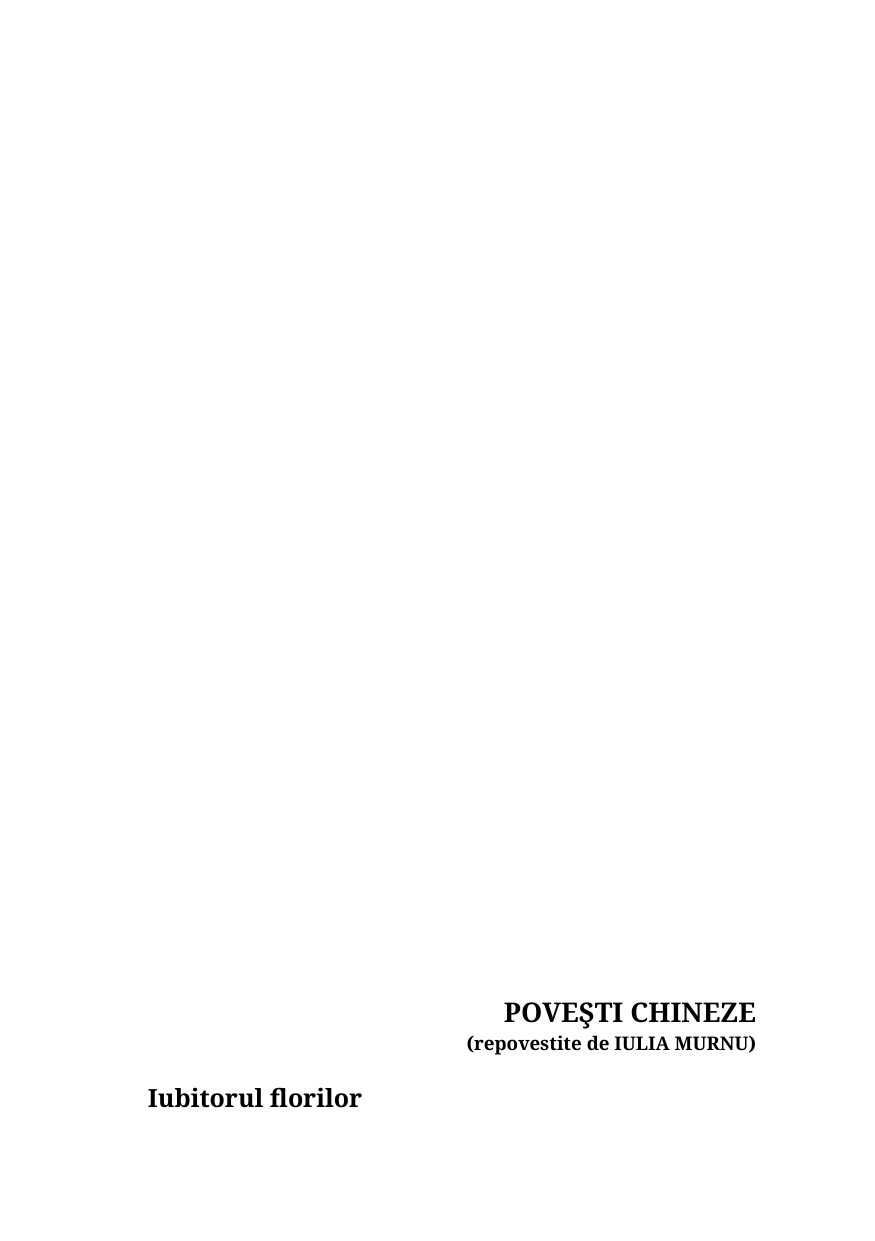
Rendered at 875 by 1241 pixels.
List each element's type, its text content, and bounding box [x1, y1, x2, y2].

subtitle POVEŞTI CHINEZE [118, 993, 756, 1030]
subtitle Iubitorul florilor [118, 1081, 756, 1115]
text (repovestite de IULIA MURNU) [118, 1030, 756, 1056]
